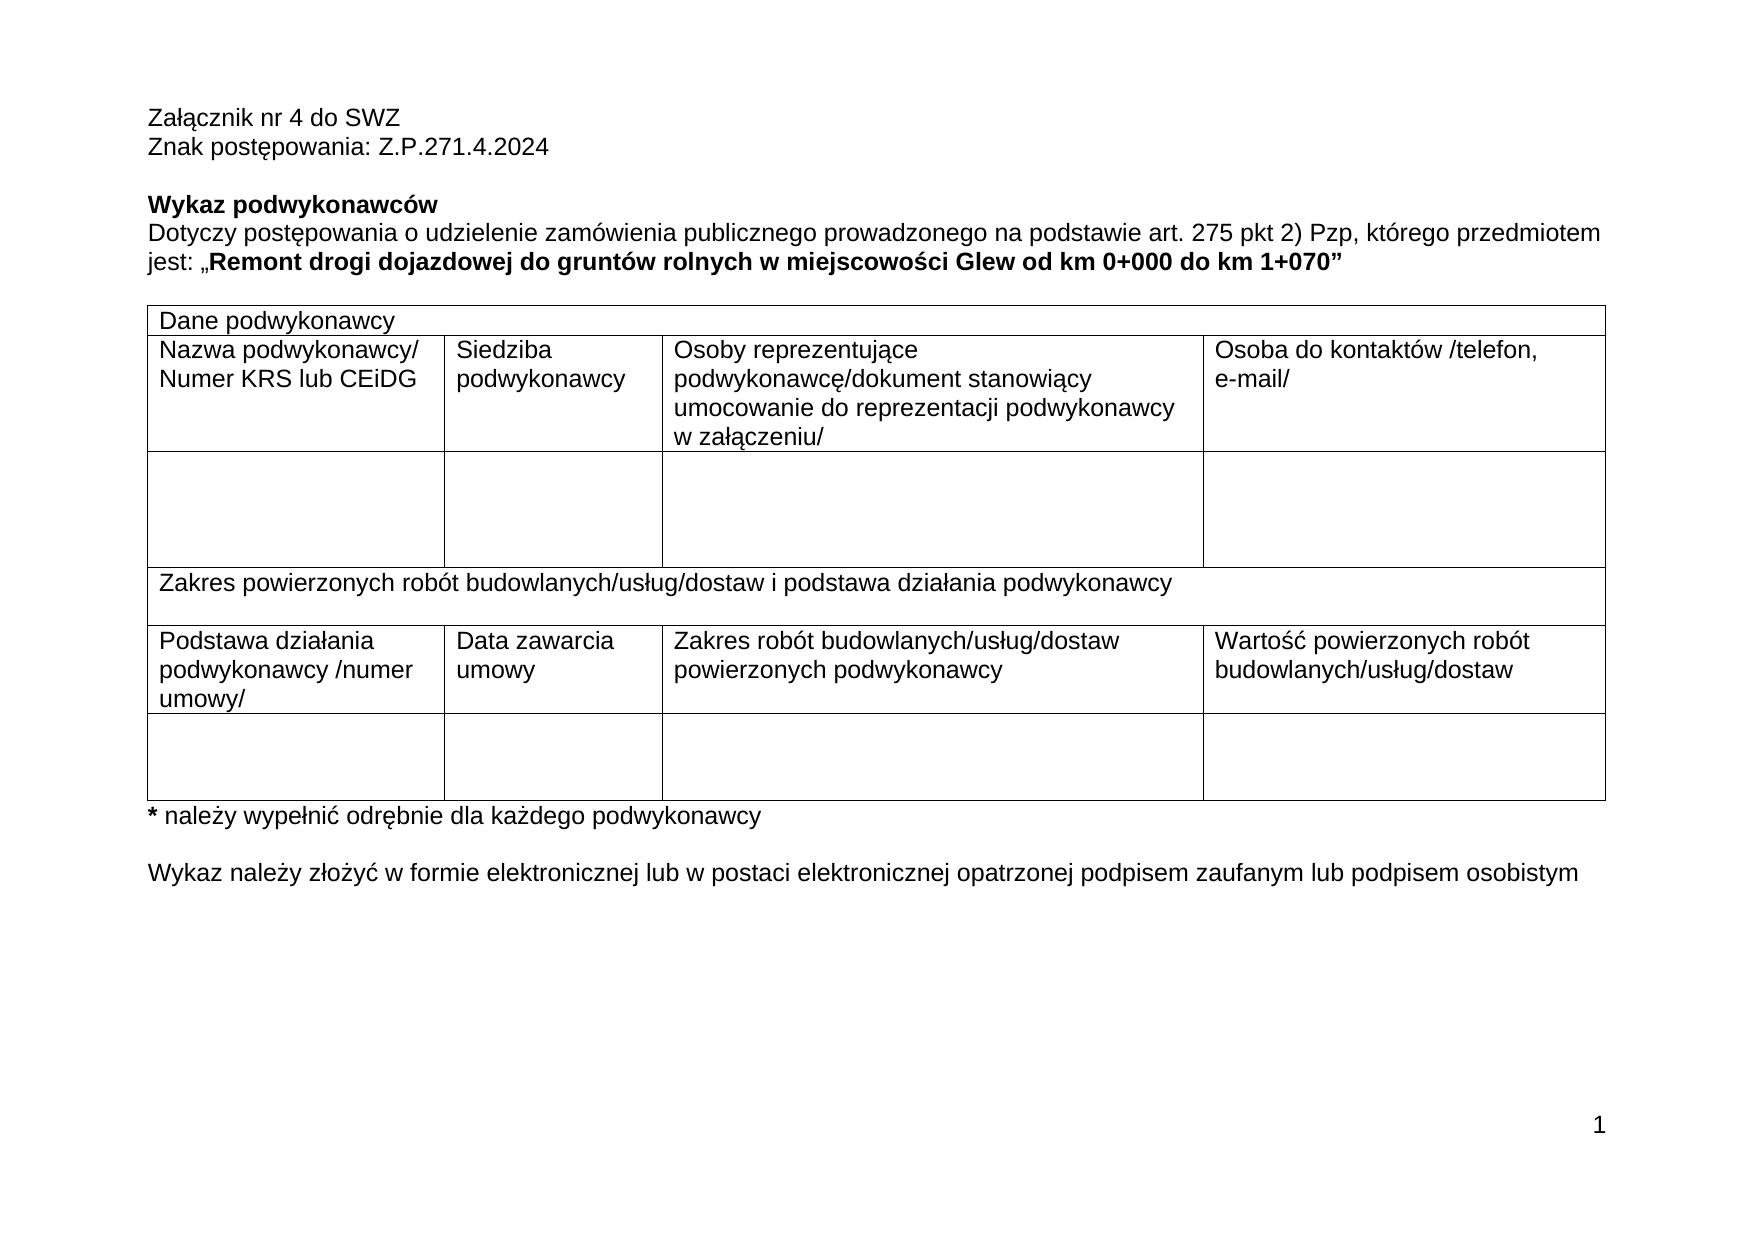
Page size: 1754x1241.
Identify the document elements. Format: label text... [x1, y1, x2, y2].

table_cell Osoba do kontaktów /telefon, e-mail/ [1204, 336, 1605, 451]
table_cell [445, 714, 662, 800]
table_cell [663, 452, 1203, 567]
table_cell [1204, 714, 1605, 800]
text Wykaz należy złożyć w formie elektronicznej lub w postaci elektronicznej opatrzonej podpisem zaufanym lub podpisem osobistym [148, 858, 1606, 887]
table_cell Wartość powierzonych robót budowlanych/usług/dostaw [1204, 626, 1605, 712]
table_cell Nazwa podwykonawcy/ Numer KRS lub CEiDG [148, 336, 444, 451]
table_cell Data zawarcia umowy [445, 626, 662, 712]
text * należy wypełnić odrębnie dla każdego podwykonawcy [148, 801, 1606, 829]
text Znak postępowania: Z.P.271.4.2024 [148, 132, 1606, 161]
table_cell [445, 452, 662, 567]
table_cell Zakres robót budowlanych/usług/dostaw powierzonych podwykonawcy [663, 626, 1203, 712]
table_cell Osoby reprezentujące podwykonawcę/dokument stanowiący umocowanie do reprezentacji podwykonawcy w załączeniu/ [663, 336, 1203, 451]
table_cell [1204, 452, 1605, 567]
text Wykaz podwykonawców [148, 190, 1606, 218]
table_cell Siedziba podwykonawcy [445, 336, 662, 451]
text Załącznik nr 4 do SWZ [148, 103, 1606, 132]
table_cell [663, 714, 1203, 800]
table_header Dane podwykonawcy [148, 306, 1605, 334]
table_cell [148, 452, 444, 567]
table_cell [148, 714, 444, 800]
table_cell Podstawa działania podwykonawcy /numer umowy/ [148, 626, 444, 712]
table_cell Zakres powierzonych robót budowlanych/usług/dostaw i podstawa działania podwykonawcy [148, 568, 1605, 625]
text Dotyczy postępowania o udzielenie zamówienia publicznego prowadzonego na podstawie art. 275 pkt 2) Pzp, którego przedmiotem jest: „Remont drogi dojazdowej do gruntów rolnych w miejscowości Glew od km 0+000 do km 1+070” [148, 218, 1606, 276]
